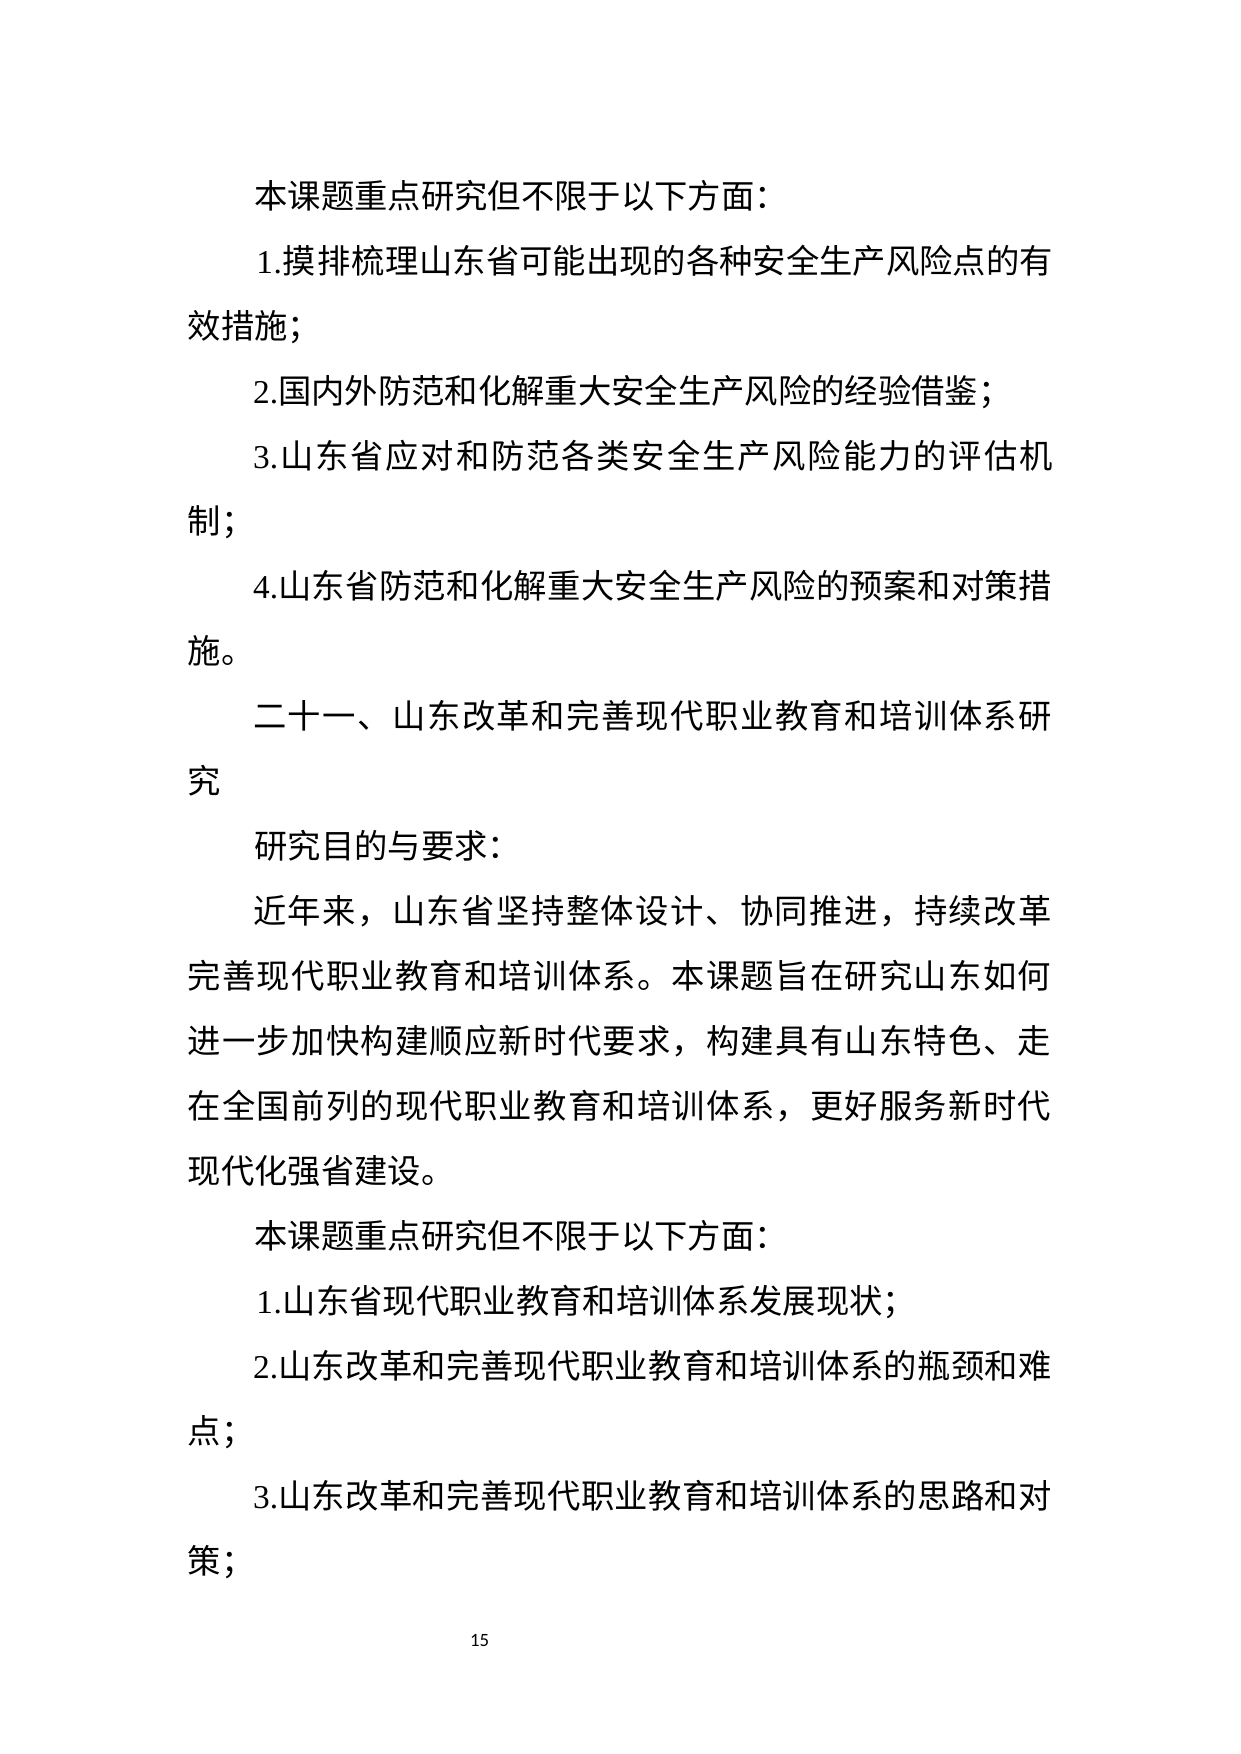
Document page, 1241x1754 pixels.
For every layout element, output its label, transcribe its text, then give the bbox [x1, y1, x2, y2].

text 3.山东改革和完善现代职业教育和培训体系的思路和对策； [187, 1462, 1053, 1592]
text 1.山东省现代职业教育和培训体系发展现状； [187, 1267, 1053, 1332]
text 本课题重点研究但不限于以下方面： [187, 162, 1053, 227]
text 本课题重点研究但不限于以下方面： [187, 1202, 1053, 1267]
text 3.山东省应对和防范各类安全生产风险能力的评估机制； [187, 422, 1053, 552]
text 二十一、山东改革和完善现代职业教育和培训体系研究 [187, 682, 1053, 812]
text 研究目的与要求： [187, 812, 1053, 877]
text 近年来，山东省坚持整体设计、协同推进，持续改革完善现代职业教育和培训体系。本课题旨在研究山东如何进一步加快构建顺应新时代要求，构建具有山东特色、走在全国前列的现代职业教育和培训体系，更好服务新时代现代化强省建设。 [187, 877, 1053, 1202]
text 4.山东省防范和化解重大安全生产风险的预案和对策措施。 [187, 552, 1053, 682]
text 2.国内外防范和化解重大安全生产风险的经验借鉴； [187, 357, 1053, 422]
text 2.山东改革和完善现代职业教育和培训体系的瓶颈和难点； [187, 1332, 1053, 1462]
text 1.摸排梳理山东省可能出现的各种安全生产风险点的有效措施； [187, 227, 1053, 357]
